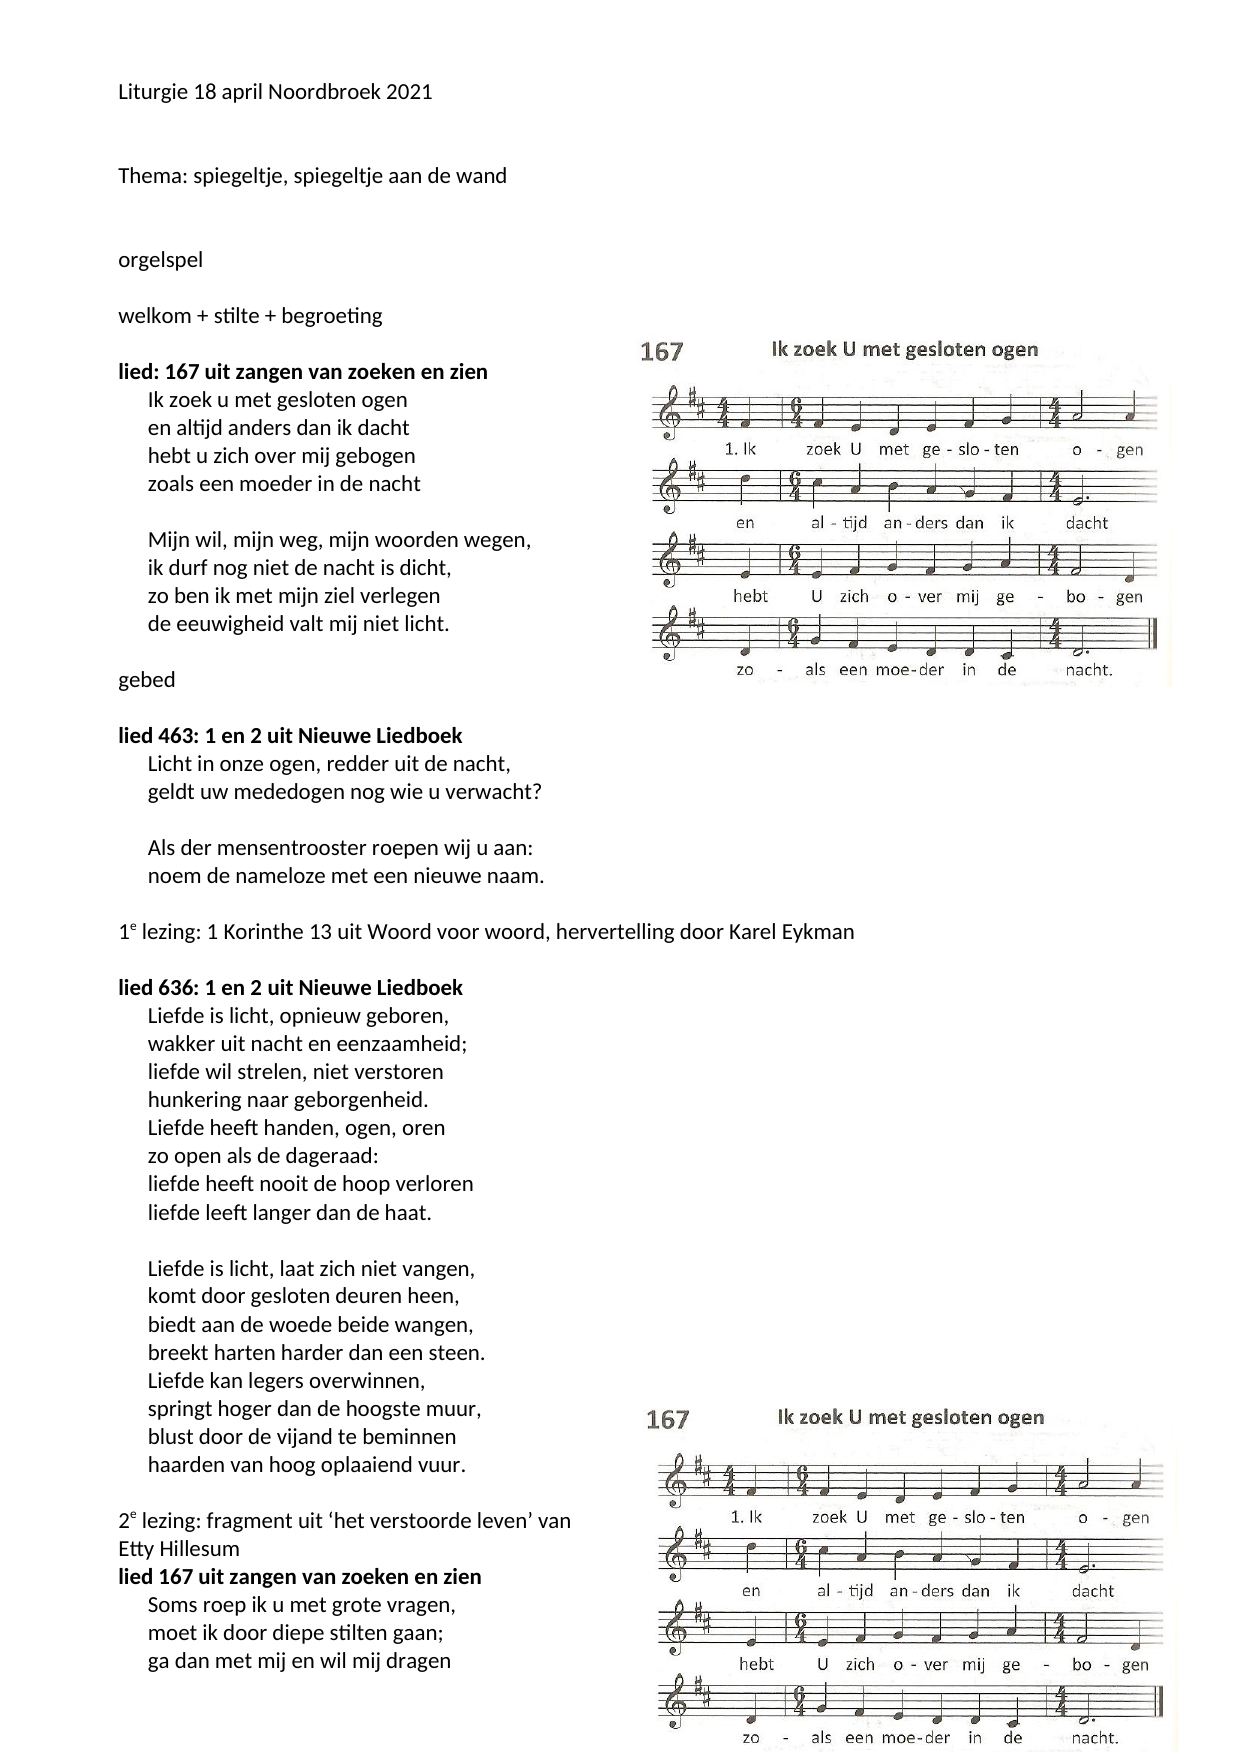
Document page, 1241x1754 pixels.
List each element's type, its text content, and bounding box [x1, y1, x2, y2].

text zo open als de dageraad: [148, 1142, 1122, 1169]
text breekt harten harder dan een steen. [148, 1338, 1122, 1366]
text Soms roep ik u met grote vragen, [148, 1590, 606, 1618]
text hebt u zich over mij gebogen [148, 441, 600, 469]
text hunkering naar geborgenheid. [148, 1086, 1122, 1113]
text ik durf nog niet de nacht is dicht, [148, 553, 600, 581]
text 1e lezing: 1 Korinthe 13 uit Woord voor woord, hervertelling door Karel Eykman [118, 917, 1122, 945]
text Licht in onze ogen, redder uit de nacht, [148, 749, 1122, 777]
text Als der mensentrooster roepen wij u aan: [148, 833, 1122, 861]
text Mijn wil, mijn weg, mijn woorden wegen, [148, 525, 600, 553]
text gebed [118, 665, 1122, 693]
text liefde wil strelen, niet verstoren [148, 1057, 1122, 1086]
text lied: 167 uit zangen van zoeken en zien [118, 357, 600, 385]
text liefde heeft nooit de hoop verloren [148, 1169, 1122, 1198]
text de eeuwigheid valt mij niet licht. [148, 609, 600, 637]
text zo ben ik met mijn ziel verlegen [148, 581, 600, 609]
text Liefde is licht, laat zich niet vangen, [148, 1254, 1122, 1282]
text welkom + stilte + begroeting [118, 301, 1122, 329]
text lied 636: 1 en 2 uit Nieuwe Liedboek [118, 973, 1122, 1001]
text en altijd anders dan ik dacht [148, 413, 600, 441]
text Ik zoek u met gesloten ogen [148, 385, 600, 413]
text springt hoger dan de hoogste muur, [148, 1394, 606, 1422]
text blust door de vijand te beminnen [148, 1422, 606, 1450]
text Thema: spiegeltje, spiegeltje aan de wand [118, 161, 1122, 189]
text Liefde kan legers overwinnen, [148, 1366, 1122, 1394]
text Liefde is licht, opnieuw geboren, [148, 1001, 1122, 1029]
text Liturgie 18 april Noordbroek 2021 [118, 77, 1122, 105]
picture [606, 1391, 1178, 1754]
text lied 167 uit zangen van zoeken en zien [118, 1562, 606, 1590]
text zoals een moeder in de nacht [148, 469, 600, 497]
text biedt aan de woede beide wangen, [148, 1310, 1122, 1338]
text 2e lezing: fragment uit ‘het verstoorde leven’ van Etty Hillesum [118, 1506, 606, 1562]
text lied 463: 1 en 2 uit Nieuwe Liedboek [118, 721, 1122, 749]
text Liefde heeft handen, ogen, oren [148, 1113, 1122, 1142]
text noem de nameloze met een nieuwe naam. [148, 861, 1122, 889]
picture [600, 329, 1172, 688]
text haarden van hoog oplaaiend vuur. [148, 1450, 606, 1478]
text komt door gesloten deuren heen, [148, 1282, 1122, 1310]
text ga dan met mij en wil mij dragen [148, 1646, 606, 1674]
text liefde leeft langer dan de haat. [148, 1198, 1122, 1226]
text orgelspel [118, 245, 1122, 273]
text geldt uw mededogen nog wie u verwacht? [148, 777, 1122, 805]
text wakker uit nacht en eenzaamheid; [148, 1029, 1122, 1057]
text moet ik door diepe stilten gaan; [148, 1618, 606, 1646]
